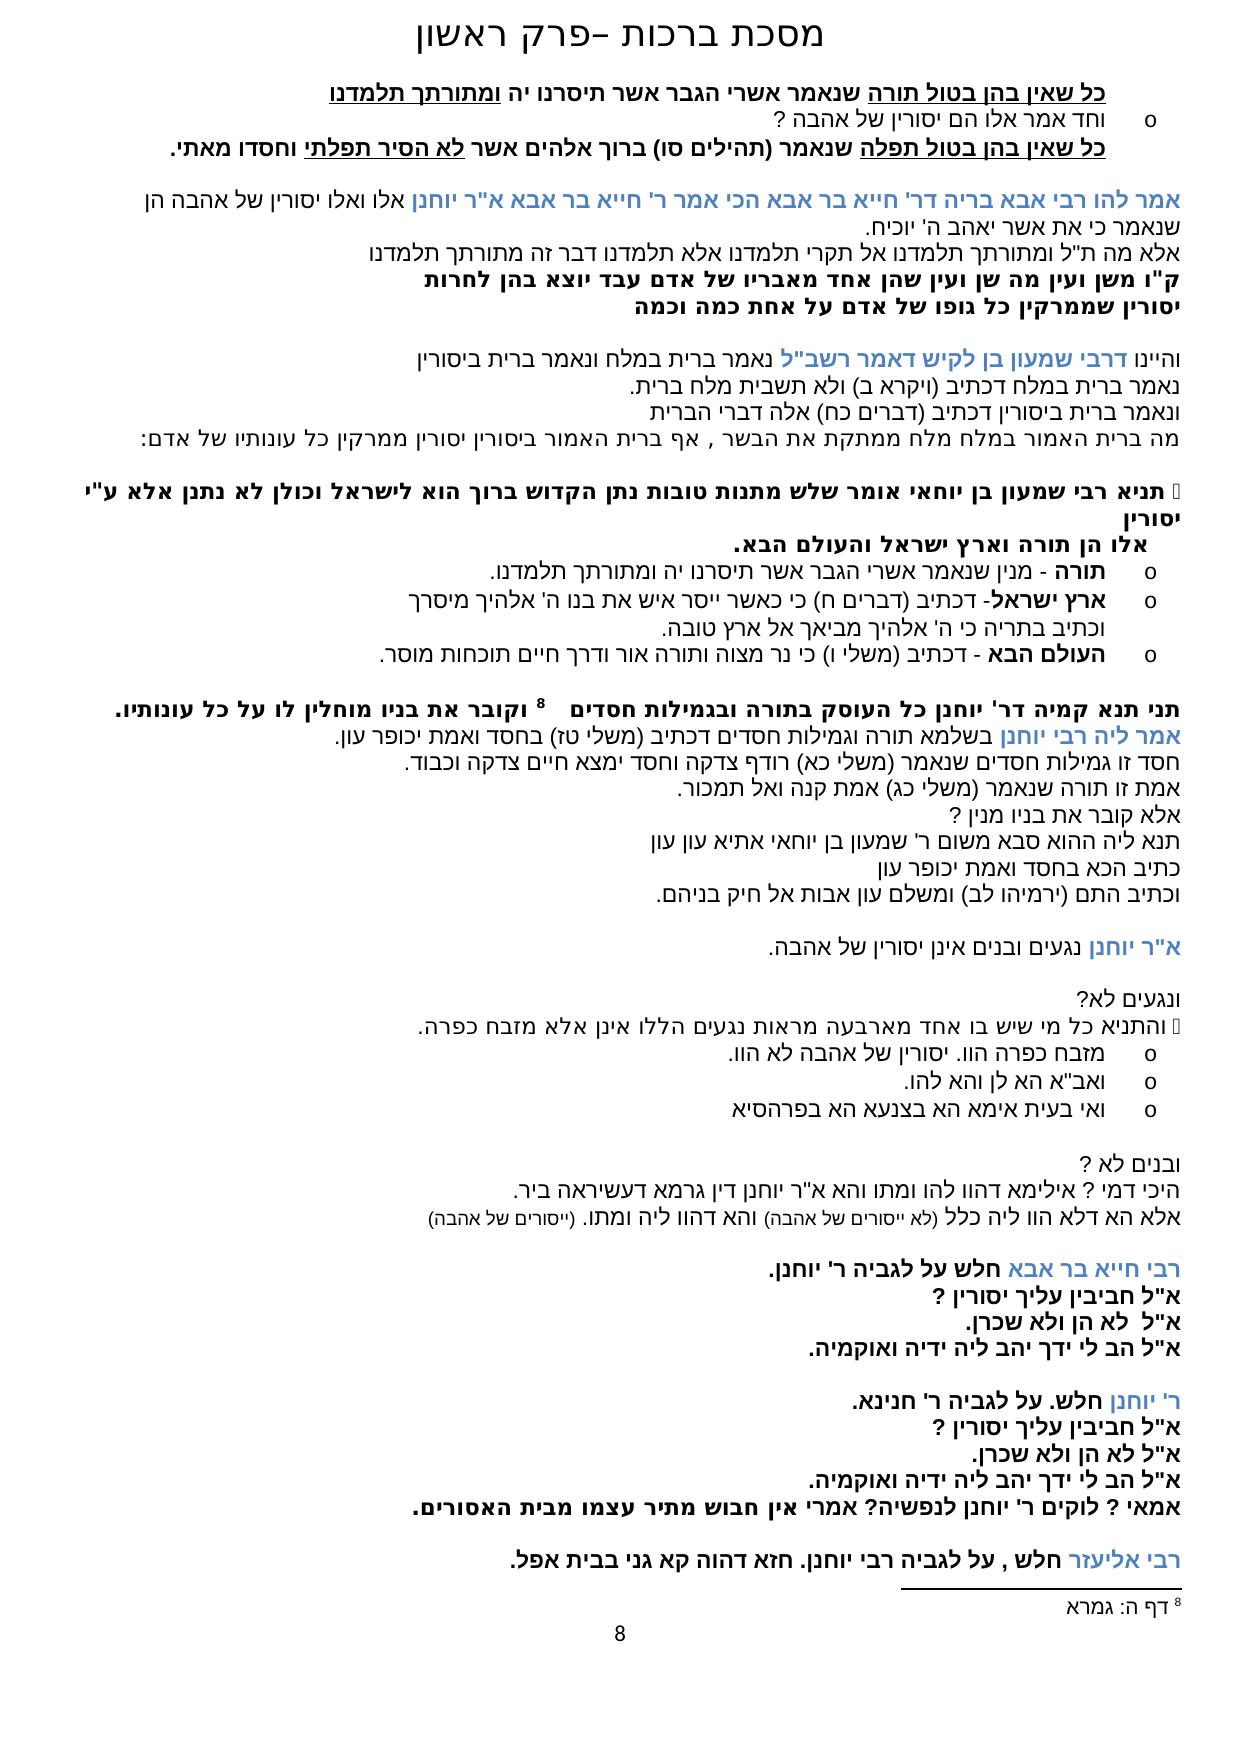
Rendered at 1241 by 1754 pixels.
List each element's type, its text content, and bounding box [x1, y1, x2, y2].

text תני תנא קמיה דר' יוחנן כל העוסק בתורה ובגמילות חסדים וקובר את בניו מוחלין לו על כל עונותיו. [59, 696, 1181, 723]
text רבי חייא בר אבא חלש על לגביה ר' יוחנן. [59, 1256, 1181, 1283]
list העולם הבא - דכתיב (משלי ו) כי נר מצוה ותורה אור ודרך חיים תוכחות מוסר. [59, 641, 1144, 670]
text א"ל חביבין עליך יסורין ? [59, 1283, 1181, 1309]
text היכי דמי ? אילימא דהוו להו ומתו והא א"ר יוחנן דין גרמא דעשיראה ביר. [59, 1177, 1181, 1203]
text כל שאין בהן בטול תורה שנאמר אשרי הגבר אשר תיסרנו יה ומתורתך תלמדנו [59, 80, 1106, 106]
text ונאמר ברית ביסורין דכתיב (דברים כח) אלה דברי הברית [59, 399, 1181, 425]
text אמת זו תורה שנאמר (משלי כג) אמת קנה ואל תמכור. [59, 775, 1181, 802]
text תנא ליה ההוא סבא משום ר' שמעון בן יוחאי אתיא עון עון [59, 828, 1181, 854]
text א"ל הב לי ידך יהב ליה ידיה ואוקמיה. [59, 1335, 1181, 1362]
text והיינו דרבי שמעון בן לקיש דאמר רשב"ל נאמר ברית במלח ונאמר ברית ביסורין [59, 346, 1181, 373]
text מה ברית האמור במלח מלח ממתקת את הבשר , אף ברית האמור ביסורין יסורין ממרקין כל עונותיו של אדם: [59, 425, 1181, 452]
text והתניא כל מי שיש בו אחד מארבעה מראות נגעים הללו אינן אלא מזבח כפרה. [59, 1013, 1181, 1039]
text א"ל חביבין עליך יסורין ? [59, 1414, 1181, 1441]
text אלא מה ת"ל ומתורתך תלמדנו אל תקרי תלמדנו אלא תלמדנו דבר זה מתורתך תלמדנו [59, 240, 1181, 267]
text תניא רבי שמעון בן יוחאי אומר שלש מתנות טובות נתן הקדוש ברוך הוא לישראל וכולן לא נתנן אלא ע"י יסורין [59, 478, 1181, 532]
list ואי בעית אימא הא בצנעא הא בפרהסיא [59, 1096, 1144, 1124]
text ק"ו משן ועין מה שן ועין שהן אחד מאבריו של אדם עבד יוצא בהן לחרות [59, 267, 1181, 293]
text א"ל לא הן ולא שכרן. [59, 1441, 1181, 1467]
text א"ר יוחנן נגעים ובנים אינן יסורין של אהבה. [59, 933, 1181, 960]
text רבי אליעזר חלש , על לגביה רבי יוחנן. חזא דהוה קא גני בבית אפל. [59, 1547, 1181, 1573]
list ואב"א הא לן והא להו. [59, 1068, 1144, 1096]
text אלא הא דלא הוו ליה כלל (לא ייסורים של אהבה) והא דהוו ליה ומתו. (ייסורים של אהבה) [59, 1203, 1181, 1230]
text א"ל לא הן ולא שכרן. [59, 1309, 1181, 1335]
list ארץ ישראל- דכתיב (דברים ח) כי כאשר ייסר איש את בנו ה' אלהיך מיסרך [59, 587, 1144, 615]
text שנאמר כי את אשר יאהב ה' יוכיח. [59, 214, 1181, 240]
text א"ל הב לי ידך יהב ליה ידיה ואוקמיה. [59, 1467, 1181, 1493]
list מזבח כפרה הוו. יסורין של אהבה לא הוו. [59, 1039, 1144, 1068]
text כתיב הכא בחסד ואמת יכופר עון [59, 854, 1181, 881]
text וכתיב בתריה כי ה' אלהיך מביאך אל ארץ טובה. [59, 615, 1106, 641]
text כל שאין בהן בטול תפלה שנאמר (תהילים סו) ברוך אלהים אשר לא הסיר תפלתי וחסדו מאתי. [59, 135, 1106, 161]
text יסורין שממרקין כל גופו של אדם על אחת כמה וכמה [59, 293, 1181, 320]
text אמר ליה רבי יוחנן בשלמא תורה וגמילות חסדים דכתיב (משלי טז) בחסד ואמת יכופר עון. [59, 723, 1181, 749]
list תורה - מנין שנאמר אשרי הגבר אשר תיסרנו יה ומתורתך תלמדנו. [59, 558, 1144, 587]
text נאמר ברית במלח דכתיב (ויקרא ב) ולא תשבית מלח ברית. [59, 373, 1181, 399]
text וכתיב התם (ירמיהו לב) ומשלם עון אבות אל חיק בניהם. [59, 881, 1181, 907]
text חסד זו גמילות חסדים שנאמר (משלי כא) רודף צדקה וחסד ימצא חיים צדקה וכבוד. [59, 749, 1181, 775]
text אמר להו רבי אבא בריה דר' חייא בר אבא הכי אמר ר' חייא בר אבא א"ר יוחנן אלו ואלו יסורין של אהבה הן [59, 187, 1181, 214]
list וחד אמר אלו הם יסורין של אהבה ? [59, 106, 1144, 135]
text ונגעים לא? [59, 986, 1181, 1013]
text אלו הן תורה וארץ ישראל והעולם הבא. [59, 532, 1181, 558]
text ר' יוחנן חלש. על לגביה ר' חנינא. [59, 1388, 1181, 1414]
text אמאי ? לוקים ר' יוחנן לנפשיה? אמרי אין חבוש מתיר עצמו מבית האסורים. [59, 1493, 1181, 1520]
text ובנים לא ? [59, 1151, 1181, 1177]
text אלא קובר את בניו מנין ? [59, 802, 1181, 828]
